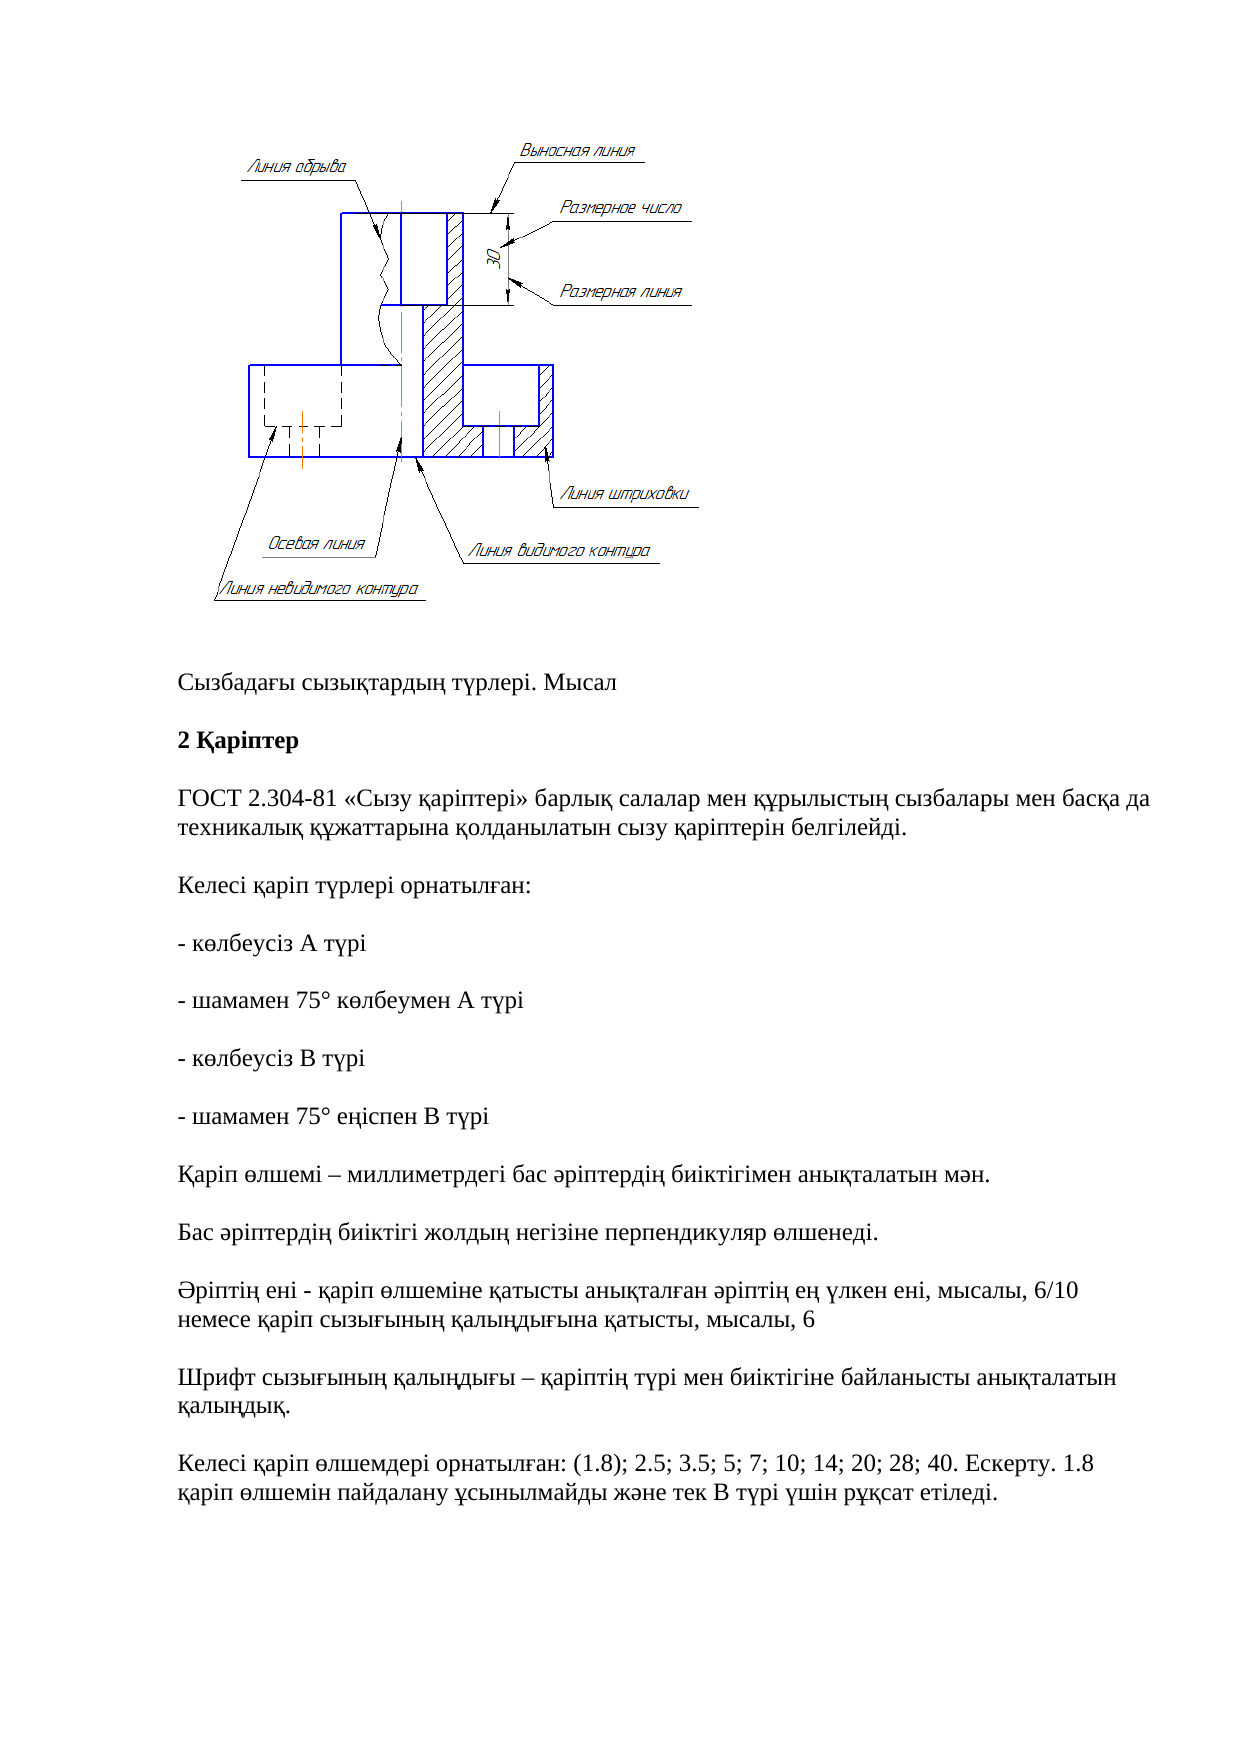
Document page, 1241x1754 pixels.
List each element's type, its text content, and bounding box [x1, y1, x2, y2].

text - шамамен 75° көлбеумен А түрі [177, 986, 1152, 1014]
text Әріптің ені - қаріп өлшеміне қатысты анықталған әріптің ең үлкен ені, мысалы, 6/10 немесе қаріп сызығының қалыңдығына қатысты, мысалы, 6 [177, 1275, 1152, 1333]
text Бас әріптердің биіктігі жолдың негізіне перпендикуляр өлшенеді. [177, 1217, 1152, 1246]
text Сызбадағы сызықтардың түрлері. Мысал [177, 667, 1152, 696]
text Келесі қаріп өлшемдері орнатылған: (1.8); 2.5; 3.5; 5; 7; 10; 14; 20; 28; 40. Ескерту. 1.8 қаріп өлшемін пайдалану ұсынылмайды және тек В түрі үшін рұқсат етіледі. [177, 1448, 1152, 1506]
text - шамамен 75° еңіспен B түрі [177, 1101, 1152, 1130]
text Шрифт сызығының қалыңдығы – қаріптің түрі мен биіктігіне байланысты анықталатын қалыңдық. [177, 1362, 1152, 1419]
text 2 Қаріптер [177, 725, 1152, 754]
text - көлбеусіз A түрі [177, 928, 1152, 956]
picture [177, 118, 715, 638]
text Келесі қаріп түрлері орнатылған: [177, 870, 1152, 898]
text - көлбеусіз B түрі [177, 1043, 1152, 1072]
text Қаріп өлшемі – миллиметрдегі бас әріптердің биіктігімен анықталатын мән. [177, 1159, 1152, 1188]
text ГОСТ 2.304-81 «Сызу қаріптері» барлық салалар мен құрылыстың сызбалары мен басқа да техникалық құжаттарына қолданылатын сызу қаріптерін белгілейді. [177, 783, 1152, 841]
